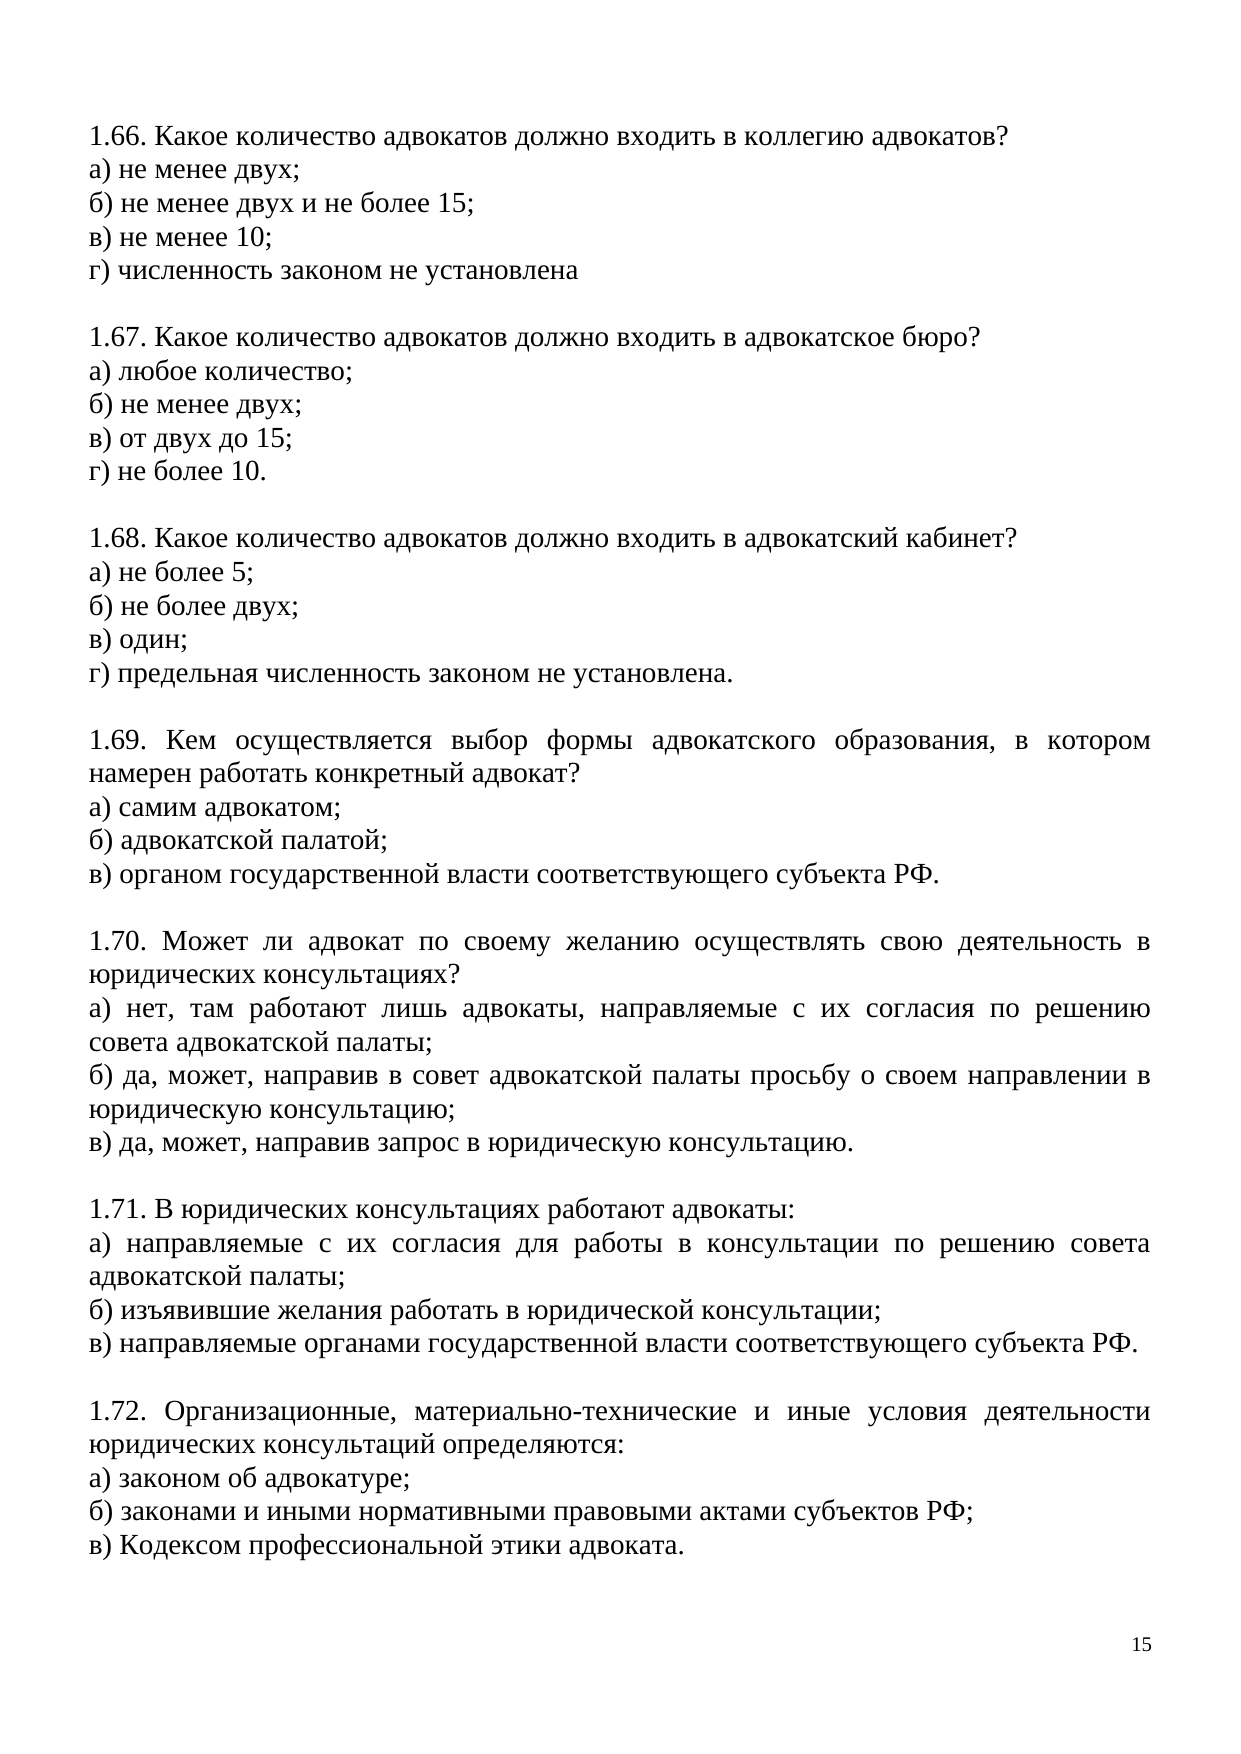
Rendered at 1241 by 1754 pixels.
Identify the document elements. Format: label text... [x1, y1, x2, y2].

text 1.67. Какое количество адвокатов должно входить в адвокатское бюро? [88, 319, 1152, 353]
text а) законом об адвокатуре; [88, 1460, 1152, 1493]
text в) Кодексом профессиональной этики адвоката. [88, 1527, 1152, 1560]
text б) законами и иными нормативными правовыми актами субъектов РФ; [88, 1493, 1152, 1527]
text в) не менее 10; [88, 219, 1152, 252]
text в) органом государственной власти соответствующего субъекта РФ. [88, 856, 1152, 889]
text б) не более двух; [88, 588, 1152, 621]
text б) да, может, направив в совет адвокатской палаты просьбу о своем направлении в юридическую консультацию; [88, 1057, 1152, 1124]
text а) любое количество; [88, 353, 1152, 386]
text 1.71. В юридических консультациях работают адвокаты: [88, 1191, 1152, 1225]
text 1.66. Какое количество адвокатов должно входить в коллегию адвокатов? [88, 118, 1152, 152]
text б) не менее двух; [88, 386, 1152, 420]
text 1.72. Организационные, материально-технические и иные условия деятельности юридических консультаций определяются: [88, 1393, 1152, 1460]
text а) не более 5; [88, 554, 1152, 588]
text а) нет, там работают лишь адвокаты, направляемые с их согласия по решению совета адвокатской палаты; [88, 990, 1152, 1057]
text в) один; [88, 621, 1152, 655]
text б) не менее двух и не более 15; [88, 185, 1152, 219]
text г) предельная численность законом не установлена. [88, 655, 1152, 688]
text а) не менее двух; [88, 152, 1152, 185]
text г) не более 10. [88, 453, 1152, 487]
text а) самим адвокатом; [88, 789, 1152, 822]
text б) адвокатской палатой; [88, 822, 1152, 856]
text а) направляемые с их согласия для работы в консультации по решению совета адвокатской палаты; [88, 1225, 1152, 1292]
text 1.68. Какое количество адвокатов должно входить в адвокатский кабинет? [88, 521, 1152, 554]
text г) численность законом не установлена [88, 252, 1152, 286]
text в) направляемые органами государственной власти соответствующего субъекта РФ. [88, 1326, 1152, 1359]
text 1.69. Кем осуществляется выбор формы адвокатского образования, в котором намерен работать конкретный адвокат? [88, 722, 1152, 789]
text в) да, может, направив запрос в юридическую консультацию. [88, 1124, 1152, 1158]
text в) от двух до 15; [88, 420, 1152, 453]
text 1.70. Может ли адвокат по своему желанию осуществлять свою деятельность в юридических консультациях? [88, 923, 1152, 990]
text б) изъявившие желания работать в юридической консультации; [88, 1292, 1152, 1326]
